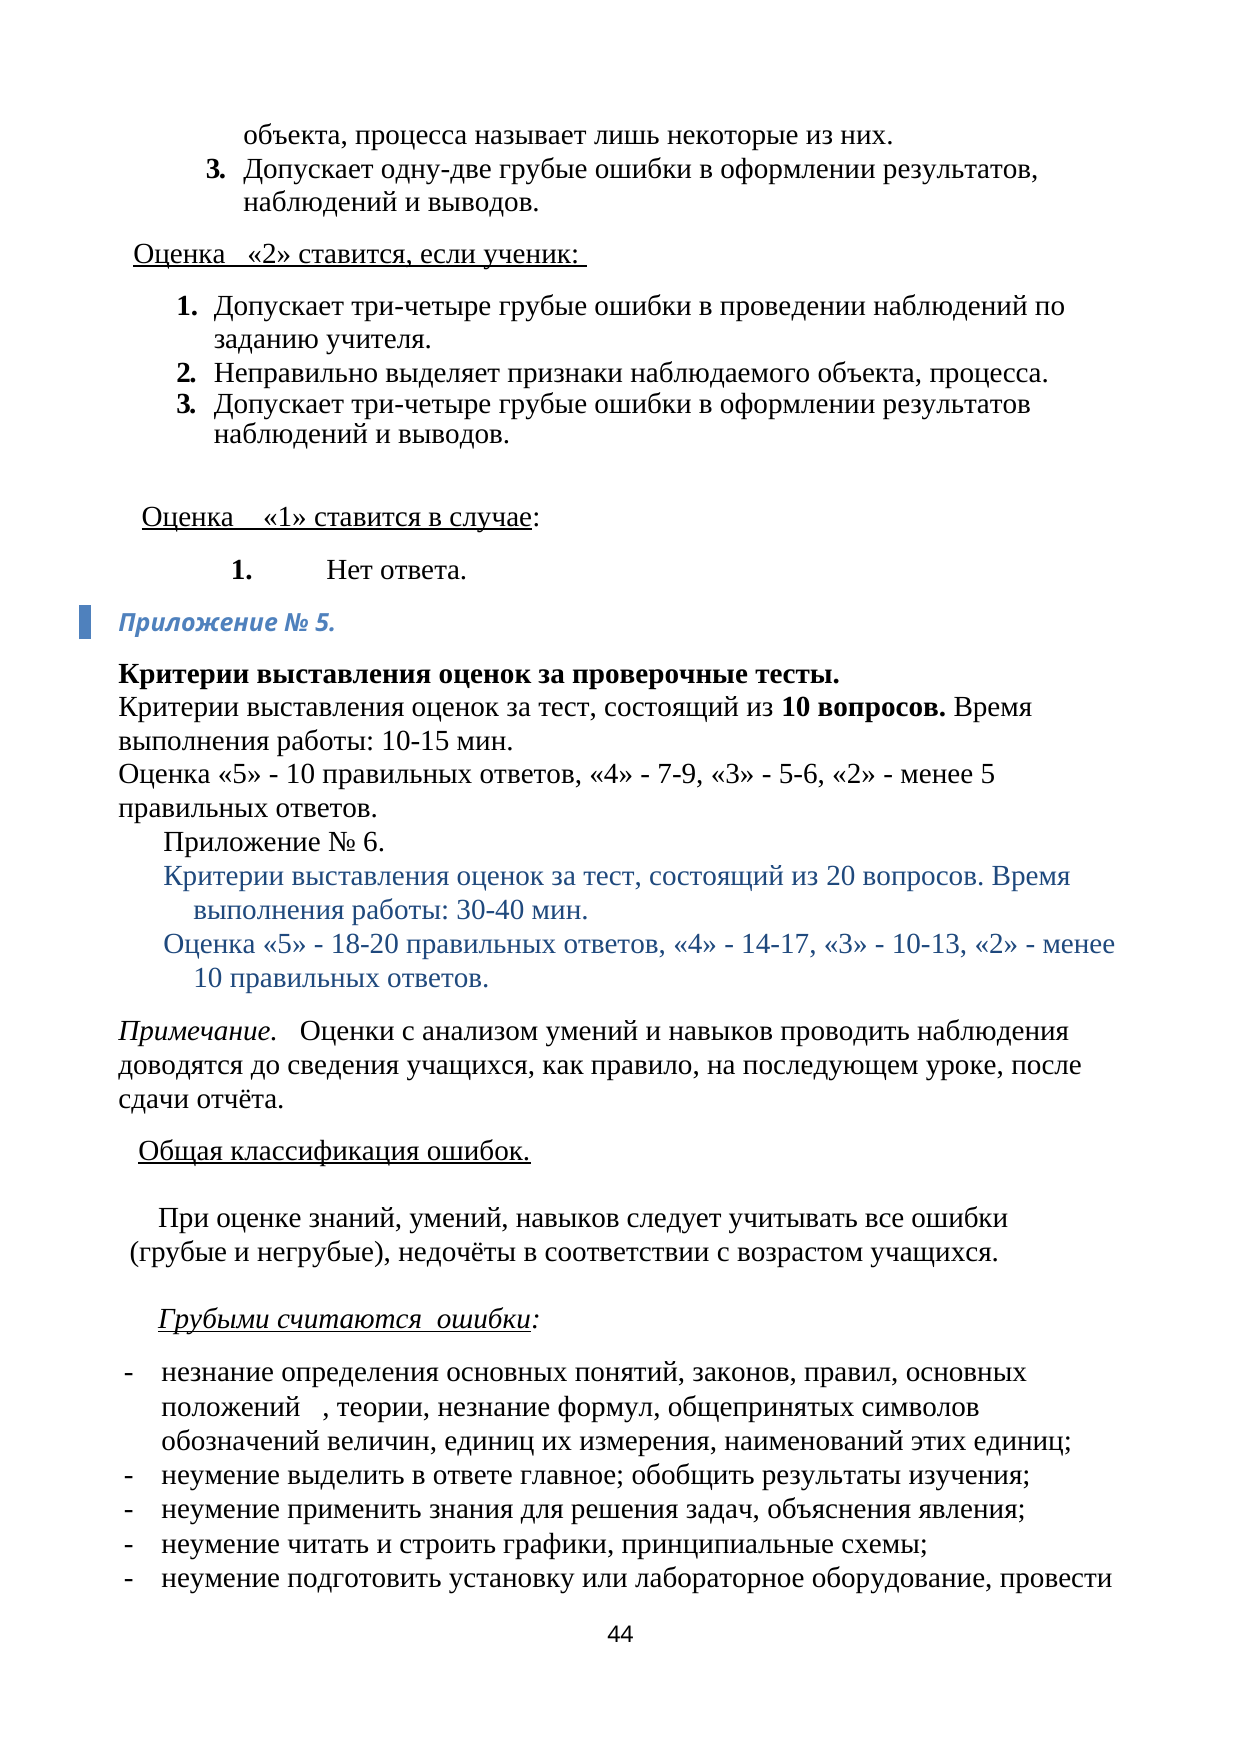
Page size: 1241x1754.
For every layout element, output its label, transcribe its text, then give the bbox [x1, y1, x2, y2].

list неумение читать и строить графики, принципиальные схемы; [124, 1526, 1122, 1560]
list Нет ответа. [231, 552, 1122, 586]
list Оценка «5» - 18-20 правильных ответов, «4» - 14-17, «3» - 10-13, «2» - менее 10 правильных ответов. [163, 926, 1122, 994]
list неумение выделить в ответе главное; обобщить результаты изучения; [124, 1457, 1122, 1492]
list Допускает три-четыре грубые ошибки в проведении наблюдений по заданию учителя. [176, 289, 1067, 356]
text При оценке знаний, умений, навыков следует учитывать все ошибки (грубые и негрубые), недочёты в соответствии с возрастом учащихся. [129, 1200, 1065, 1268]
text Оценка «2» ставится, если ученик: [133, 237, 1067, 270]
text Грубыми считаются ошибки: [129, 1302, 1065, 1336]
list Допускает одну-две грубые ошибки в оформлении результатов, наблюдений и выводов. [206, 151, 1067, 218]
list Приложение № 6. [163, 824, 1122, 858]
list Критерии выставления оценок за тест, состоящий из 20 вопросов. Время выполнения работы: 30-40 мин. [163, 858, 1122, 926]
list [124, 1561, 1122, 1595]
text Оценка «5» - 10 правильных ответов, «4» - 7-9, «3» - 5-6, «2» - менее 5 правильных ответов. [118, 757, 1122, 824]
list неумение применить знания для решения задач, объяснения явления; [124, 1492, 1122, 1526]
list Неправильно выделяет признаки наблюдаемого объекта, процесса. [176, 356, 1122, 389]
text Оценка «1» ставится в случае: [141, 499, 1122, 533]
text Примечание. Оценки с анализом умений и навыков проводить наблюдения доводятся до сведения учащихся, как правило, на последующем уроке, после сдачи отчёта. [118, 1013, 1122, 1116]
list Допускает три-четыре грубые ошибки в оформлении результатов наблюдений и выводов. [176, 389, 1065, 450]
text Общая классификация ошибок. [131, 1134, 1122, 1167]
text Приложение № 5. [91, 605, 1122, 639]
list незнание определения основных понятий, законов, правил, основных положений , теории, незнание формул, общепринятых символов обозначений величин, единиц их измерения, наименований этих единиц; [124, 1354, 1122, 1457]
text Критерии выставления оценок за проверочные тесты. Критерии выставления оценок за тест, состоящий из 10 вопросов. Время выполнения работы: 10-15 мин. [118, 656, 1122, 757]
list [206, 118, 1067, 151]
